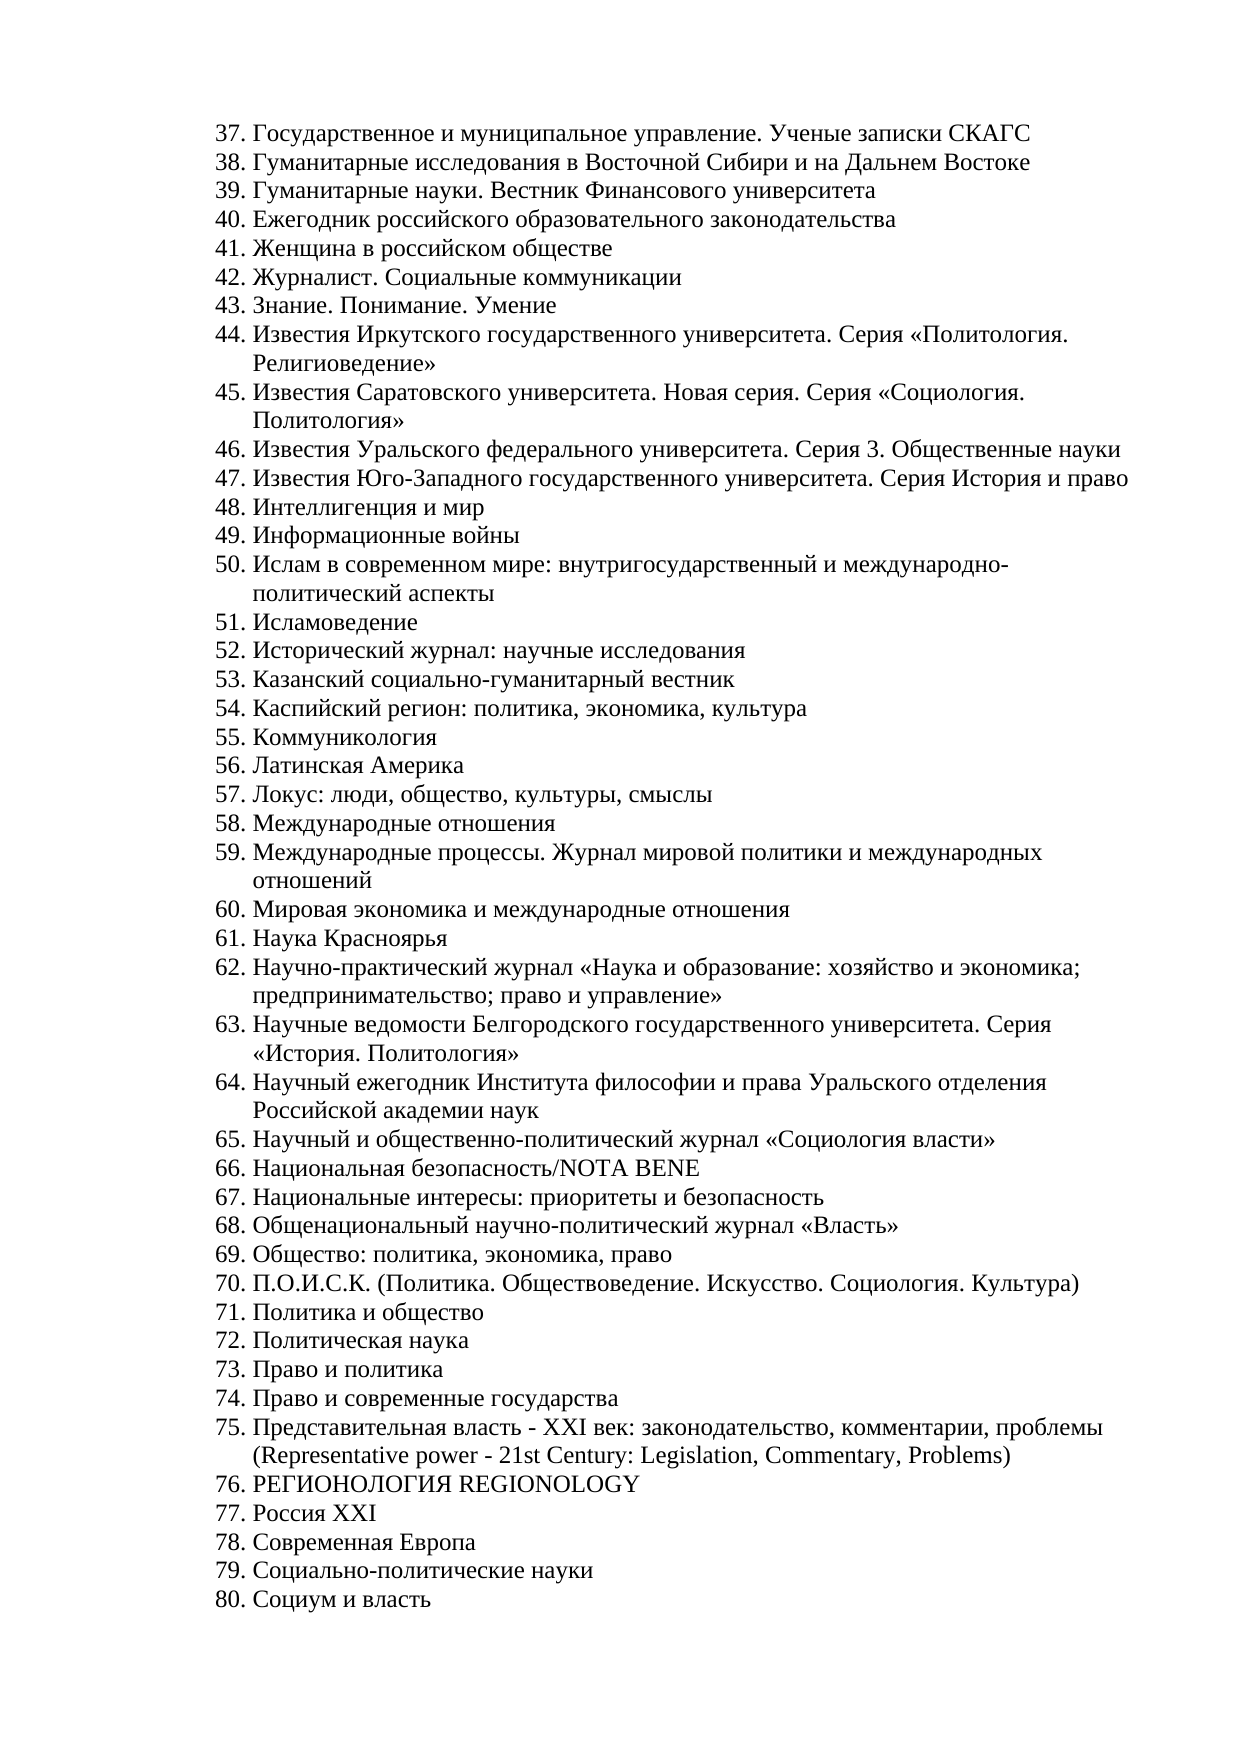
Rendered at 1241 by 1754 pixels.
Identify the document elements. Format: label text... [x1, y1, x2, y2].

list Известия Юго-Западного государственного университета. Серия История и право [215, 463, 1152, 492]
list Политика и общество [215, 1297, 1152, 1326]
list Знание. Понимание. Умение [215, 291, 1152, 319]
list Ежегодник российского образовательного законодательства [215, 204, 1152, 233]
list Исламоведение [215, 607, 1152, 636]
list Общенациональный научно-политический журнал «Власть» [215, 1211, 1152, 1239]
list Научный ежегодник Института философии и права Уральского отделения Российской академии наук [215, 1067, 1152, 1124]
list Социально-политические науки [215, 1556, 1152, 1584]
list Журналист. Социальные коммуникации [215, 262, 1152, 291]
list Социум и власть [215, 1584, 1152, 1613]
list Гуманитарные исследования в Восточной Сибири и на Дальнем Востоке [215, 147, 1152, 176]
list Коммуникология [215, 722, 1152, 751]
list Известия Иркутского государственного университета. Серия «Политология. Религиоведение» [215, 319, 1152, 377]
list Наука Красноярья [215, 923, 1152, 952]
list Россия XXI [215, 1498, 1152, 1527]
list Гуманитарные науки. Вестник Финансового университета [215, 176, 1152, 204]
list Известия Уральского федерального университета. Серия 3. Общественные науки [215, 434, 1152, 463]
list Представительная власть - XXI век: законодательство, комментарии, проблемы (Representative power - 21st Century: Legislation, Commentary, Problems) [215, 1412, 1152, 1469]
list Государственное и муниципальное управление. Ученые записки СКАГС [215, 118, 1152, 147]
list РЕГИОНОЛОГИЯ REGIONOLOGY [215, 1469, 1152, 1498]
list Общество: политика, экономика, право [215, 1239, 1152, 1268]
list Информационные войны [215, 521, 1152, 549]
list Научный и общественно-политический журнал «Социология власти» [215, 1124, 1152, 1153]
list Национальные интересы: приоритеты и безопасность [215, 1182, 1152, 1211]
list П.О.И.С.К. (Политика. Обществоведение. Искусство. Социология. Культура) [215, 1268, 1152, 1297]
list Право и политика [215, 1354, 1152, 1383]
list Исторический журнал: научные исследования [215, 636, 1152, 664]
list Национальная безопасность/NOTA BENE [215, 1153, 1152, 1182]
list Научные ведомости Белгородского государственного университета. Серия «История. Политология» [215, 1009, 1152, 1067]
list Каспийский регион: политика, экономика, культура [215, 693, 1152, 722]
list Женщина в российском обществе [215, 233, 1152, 262]
list Современная Европа [215, 1527, 1152, 1556]
list Ислам в современном мире: внутригосударственный и международно-политический аспекты [215, 549, 1152, 607]
list Научно-практический журнал «Наука и образование: хозяйство и экономика; предпринимательство; право и управление» [215, 952, 1152, 1009]
list Локус: люди, общество, культуры, смыслы [215, 779, 1152, 808]
list Международные процессы. Журнал мировой политики и международных отношений [215, 837, 1152, 894]
list Казанский социально-гуманитарный вестник [215, 664, 1152, 693]
list Интеллигенция и мир [215, 492, 1152, 521]
list Латинская Америка [215, 751, 1152, 779]
list Известия Саратовского университета. Новая серия. Серия «Социология. Политология» [215, 377, 1152, 434]
list Политическая наука [215, 1326, 1152, 1354]
list Право и современные государства [215, 1383, 1152, 1412]
list Международные отношения [215, 808, 1152, 837]
list Мировая экономика и международные отношения [215, 894, 1152, 923]
